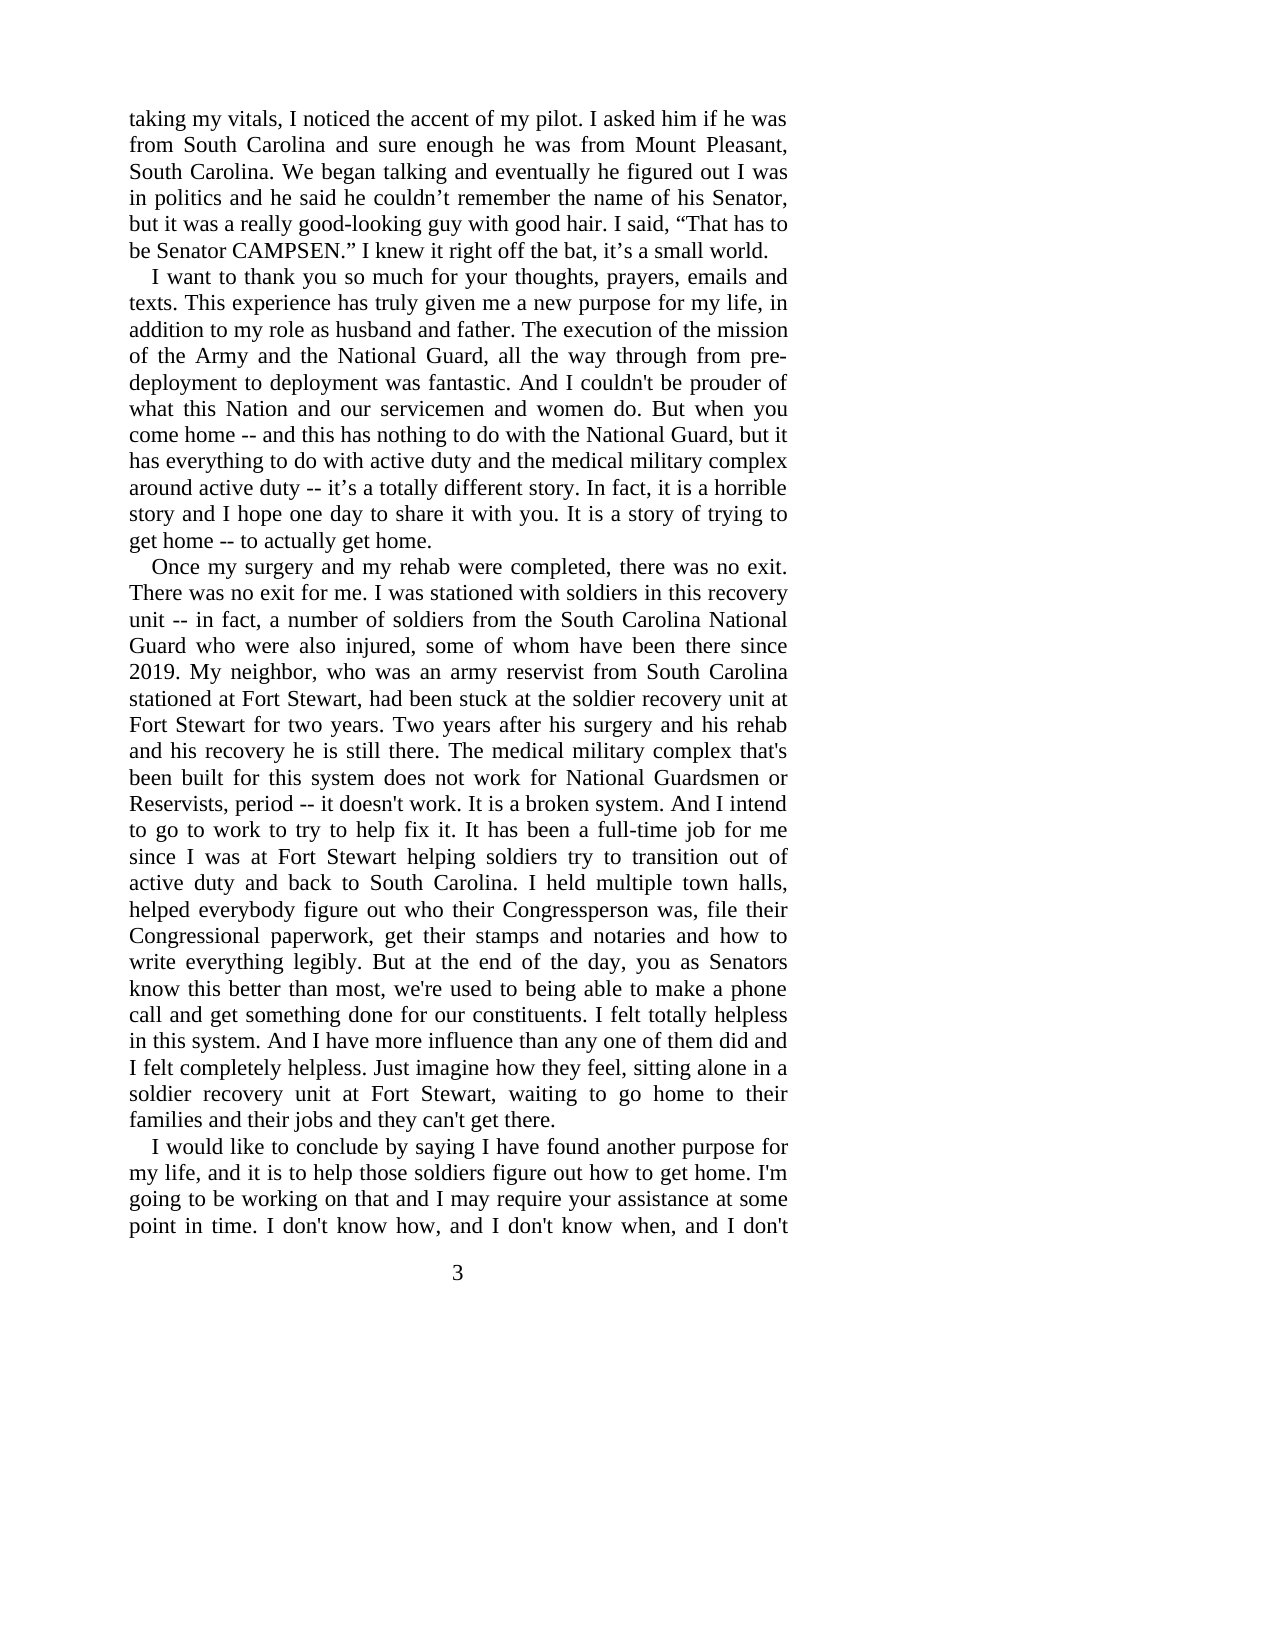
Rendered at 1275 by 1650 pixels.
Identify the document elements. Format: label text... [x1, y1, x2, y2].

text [129, 105, 789, 263]
text Once my surgery and my rehab were completed, there was no exit. There was no exit for me. I was stationed with soldiers in this recovery unit -- in fact, a number of soldiers from the South Carolina National Guard who were also injured, some of whom have been there since 2019. My neighbor, who was an army reservist from South Carolina stationed at Fort Stewart, had been stuck at the soldier recovery unit at Fort Stewart for two years. Two years after his surgery and his rehab and his recovery he is still there. The medical military complex that's been built for this system does not work for National Guardsmen or Reservists, period -- it doesn't work. It is a broken system. And I intend to go to work to try to help fix it. It has been a full-time job for me since I was at Fort Stewart helping soldiers try to transition out of active duty and back to South Carolina. I held multiple town halls, helped everybody figure out who their Congressperson was, file their Congressional paperwork, get their stamps and notaries and how to write everything legibly. But at the end of the day, you as Senators know this better than most, we're used to being able to make a phone call and get something done for our constituents. I felt totally helpless in this system. And I have more influence than any one of them did and I felt completely helpless. Just imagine how they feel, sitting alone in a soldier recovery unit at Fort Stewart, waiting to go home to their families and their jobs and they can't get there. [129, 553, 789, 1133]
text I want to thank you so much for your thoughts, prayers, emails and texts. This experience has truly given me a new purpose for my life, in addition to my role as husband and father. The execution of the mission of the Army and the National Guard, all the way through from pre-deployment to deployment was fantastic. And I couldn't be prouder of what this Nation and our servicemen and women do. But when you come home -- and this has nothing to do with the National Guard, but it has everything to do with active duty and the medical military complex around active duty -- it’s a totally different story. In fact, it is a horrible story and I hope one day to share it with you. It is a story of trying to get home -- to actually get home. [129, 263, 789, 553]
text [129, 1133, 789, 1238]
